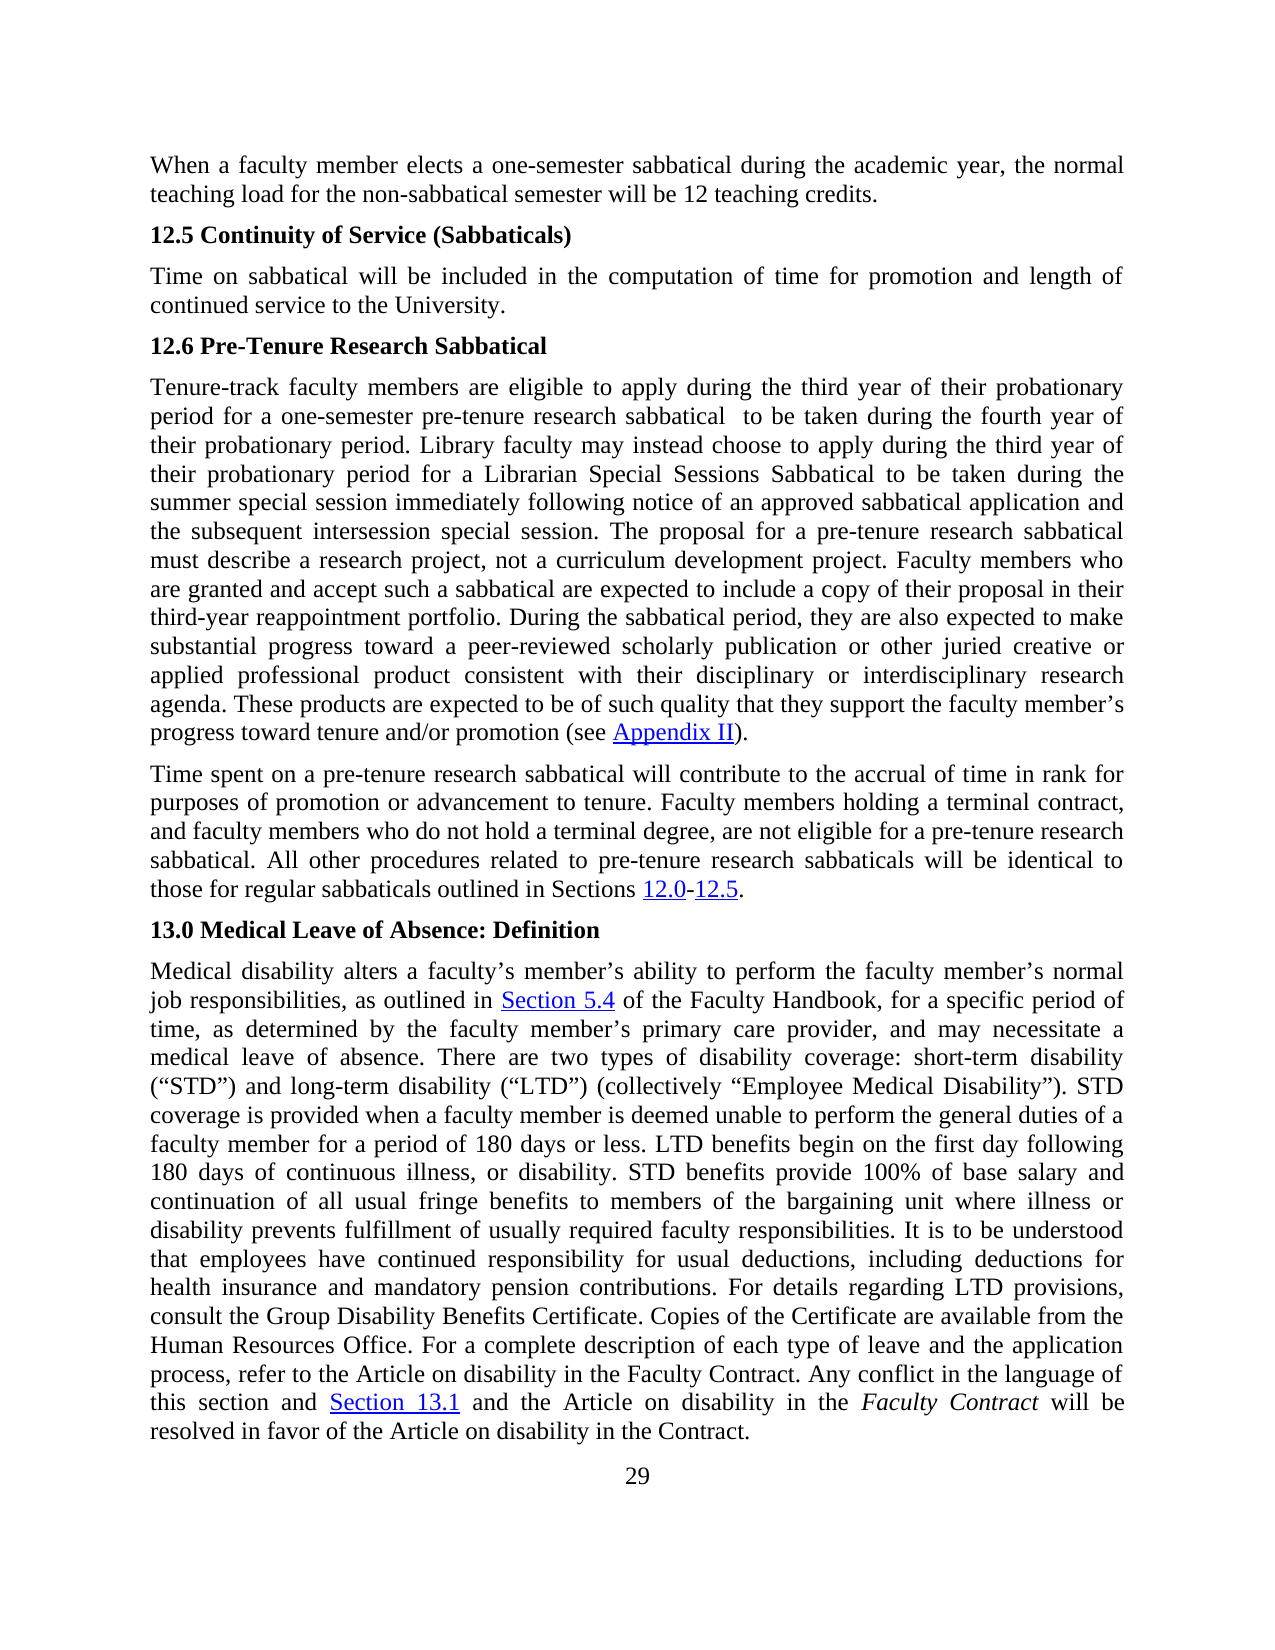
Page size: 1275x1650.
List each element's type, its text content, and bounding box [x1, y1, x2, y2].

text Time spent on a pre-tenure research sabbatical will contribute to the accrual of time in rank for purposes of promotion or advancement to tenure. Faculty members holding a terminal contract, and faculty members who do not hold a terminal degree, are not eligible for a pre-tenure research sabbatical. All other procedures related to pre-tenure research sabbaticals will be identical to those for regular sabbaticals outlined in Sections 12.0-12.5. [150, 759, 1125, 902]
text Medical disability alters a faculty’s member’s ability to perform the faculty member’s normal job responsibilities, as outlined in Section 5.4 of the Faculty Handbook, for a specific period of time, as determined by the faculty member’s primary care provider, and may necessitate a medical leave of absence. There are two types of disability coverage: short-term disability (“STD”) and long-term disability (“LTD”) (collectively “Employee Medical Disability”). STD coverage is provided when a faculty member is deemed unable to perform the general duties of a faculty member for a period of 180 days or less. LTD benefits begin on the first day following 180 days of continuous illness, or disability. STD benefits provide 100% of base salary and continuation of all usual fringe benefits to members of the bargaining unit where illness or disability prevents fulfillment of usually required faculty responsibilities. It is to be understood that employees have continued responsibility for usual deductions, including deductions for health insurance and mandatory pension contributions. For details regarding LTD provisions, consult the Group Disability Benefits Certificate. Copies of the Certificate are available from the Human Resources Office. For a complete description of each type of leave and the application process, refer to the Article on disability in the Faculty Contract. Any conflict in the language of this section and Section 13.1 and the Article on disability in the Faculty Contract will be resolved in favor of the Article on disability in the Contract. [150, 956, 1125, 1445]
subtitle 12.6 Pre-Tenure Research Sabbatical [150, 331, 1125, 360]
subtitle 13.0 Medical Leave of Absence: Definition [150, 915, 1125, 944]
subtitle 12.5 Continuity of Service (Sabbaticals) [150, 220, 1125, 249]
text When a faculty member elects a one-semester sabbatical during the academic year, the normal teaching load for the non-sabbatical semester will be 12 teaching credits. [150, 150, 1125, 207]
text Time on sabbatical will be included in the computation of time for promotion and length of continued service to the University. [150, 261, 1125, 319]
text Tenure-track faculty members are eligible to apply during the third year of their probationary period for a one-semester pre-tenure research sabbatical to be taken during the fourth year of their probationary period. Library faculty may instead choose to apply during the third year of their probationary period for a Librarian Special Sessions Sabbatical to be taken during the summer special session immediately following notice of an approved sabbatical application and the subsequent intersession special session. The proposal for a pre-tenure research sabbatical must describe a research project, not a curriculum development project. Faculty members who are granted and accept such a sabbatical are expected to include a copy of their proposal in their third-year reappointment portfolio. During the sabbatical period, they are also expected to make substantial progress toward a peer-reviewed scholarly publication or other juried creative or applied professional product consistent with their disciplinary or interdisciplinary research agenda. These products are expected to be of such quality that they support the faculty member’s progress toward tenure and/or promotion (see Appendix II). [150, 372, 1125, 746]
